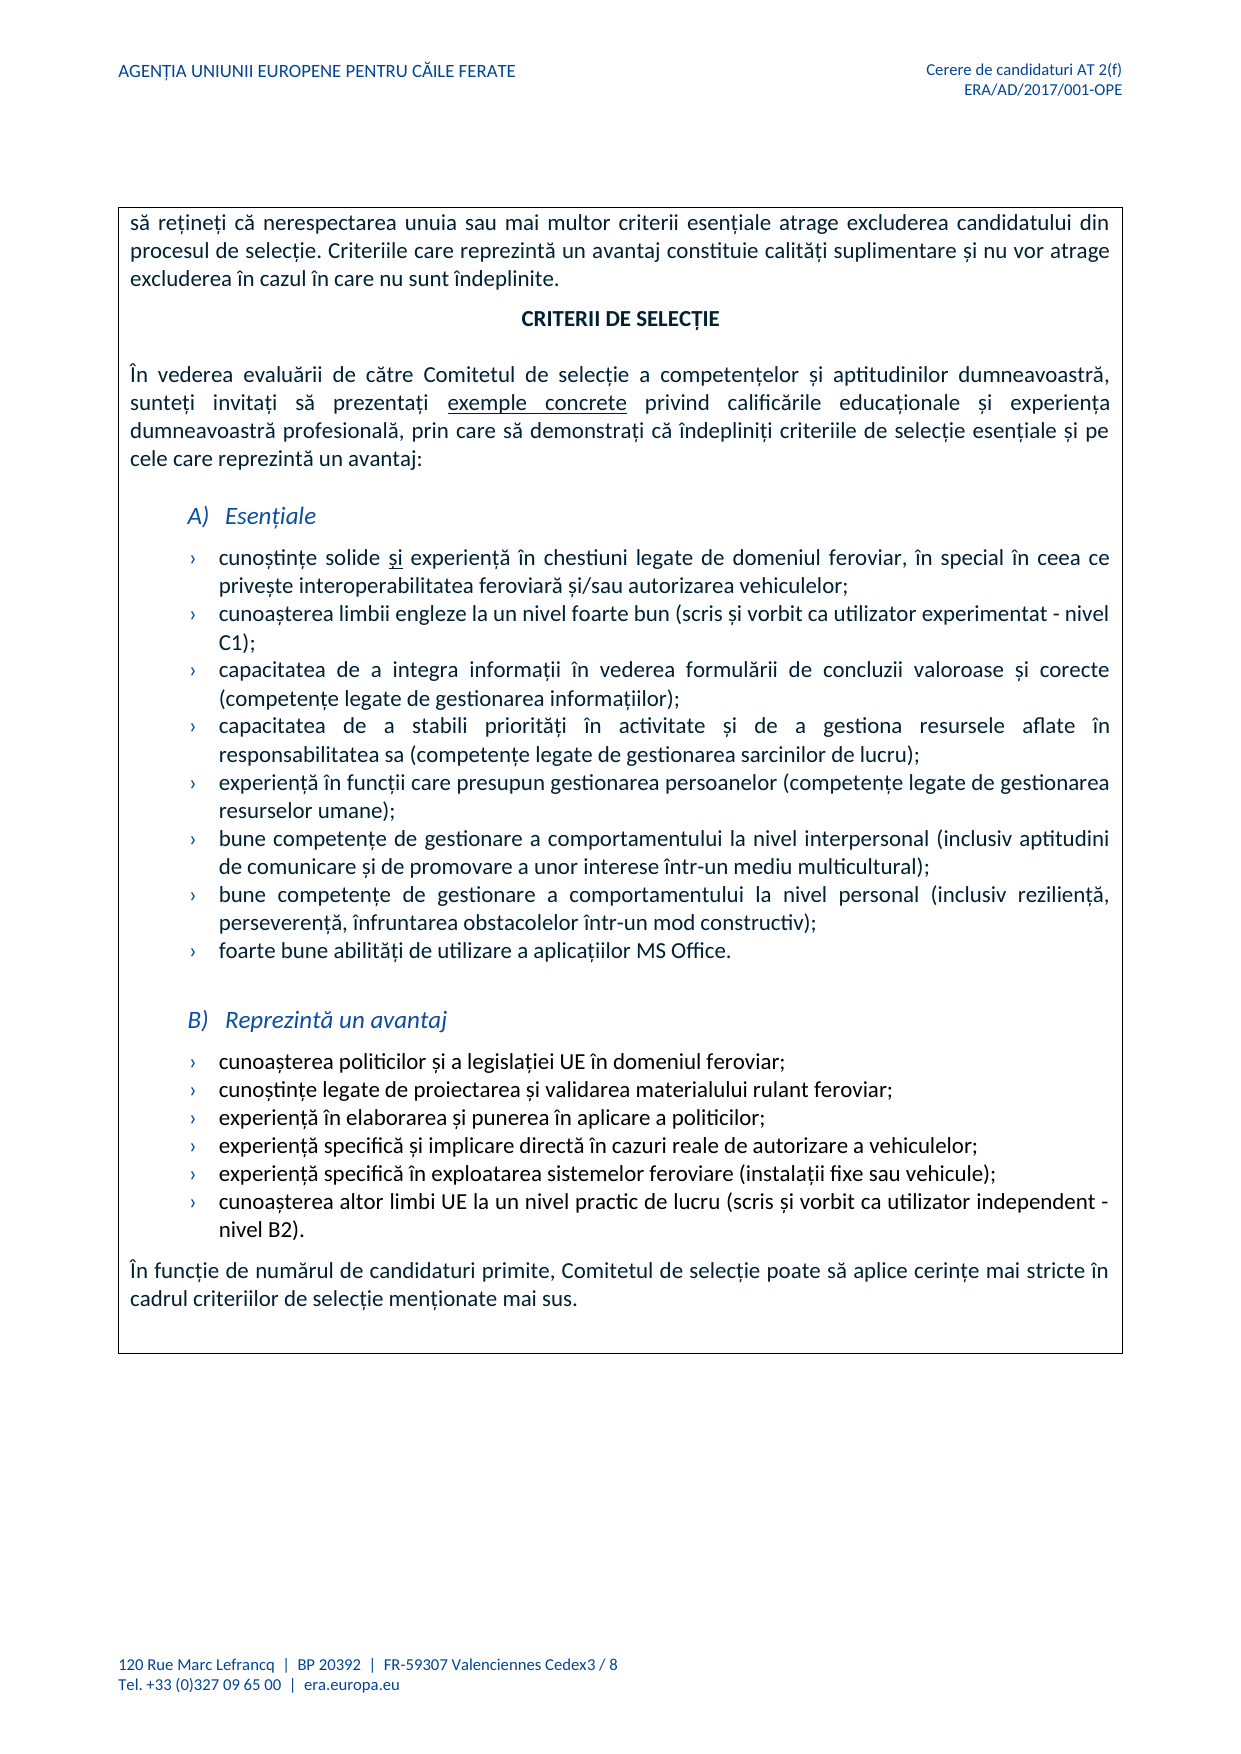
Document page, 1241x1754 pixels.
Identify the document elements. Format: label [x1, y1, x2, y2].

table_cell [119, 208, 1122, 1353]
